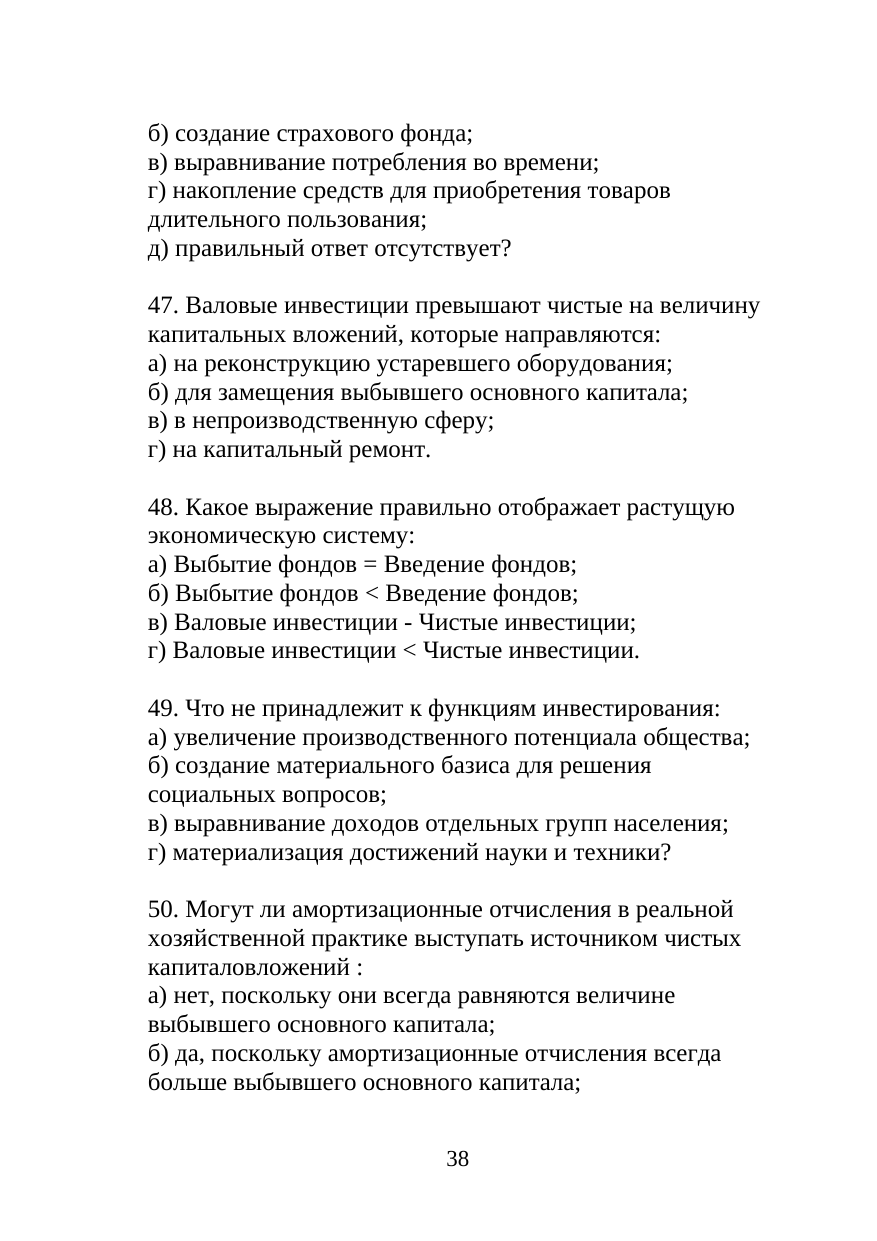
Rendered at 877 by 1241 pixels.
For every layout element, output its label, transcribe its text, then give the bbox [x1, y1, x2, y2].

text б) Выбытие фондов < Введение фондов; [148, 578, 768, 607]
text г) Валовые инвестиции < Чистые инвестиции. [148, 636, 768, 664]
text б) для замещения выбывшего основного капитала; [148, 377, 768, 406]
text б) да, поскольку амортизационные отчисления всегда больше выбывшего основного капитала; [148, 1038, 768, 1096]
text а) на реконструкцию устаревшего оборудования; [148, 348, 768, 377]
text д) правильный ответ отсутствует? [148, 233, 768, 262]
text 48. Какое выражение правильно отображает растущую экономическую систему: [148, 492, 768, 549]
text а) Выбытие фондов = Введение фондов; [148, 549, 768, 578]
text 47. Валовые инвестиции превышают чистые на величину капитальных вложений, которые направляются: [148, 291, 768, 348]
text в) выравнивание потребления во времени; [148, 147, 768, 176]
text а) нет, поскольку они всегда равняются величине выбывшего основного капитала; [148, 981, 768, 1038]
text г) на капитальный ремонт. [148, 434, 768, 463]
text г) материализация достижений науки и техники? [148, 837, 768, 866]
text 49. Что не принадлежит к функциям инвестирования: [148, 693, 768, 722]
text в) выравнивание доходов отдельных групп населения; [148, 808, 768, 837]
text в) Валовые инвестиции - Чистые инвестиции; [148, 607, 768, 636]
text б) создание страхового фонда; [148, 118, 768, 147]
text б) создание материального базиса для решения социальных вопросов; [148, 751, 768, 808]
text 50. Могут ли амортизационные отчисления в реальной хозяйственной практике выступать источником чистых капиталовложений : [148, 894, 768, 981]
text в) в непроизводственную сферу; [148, 406, 768, 434]
text а) увеличение производственного потенциала общества; [148, 722, 768, 751]
text г) накопление средств для приобретения товаров длительного пользования; [148, 176, 768, 233]
